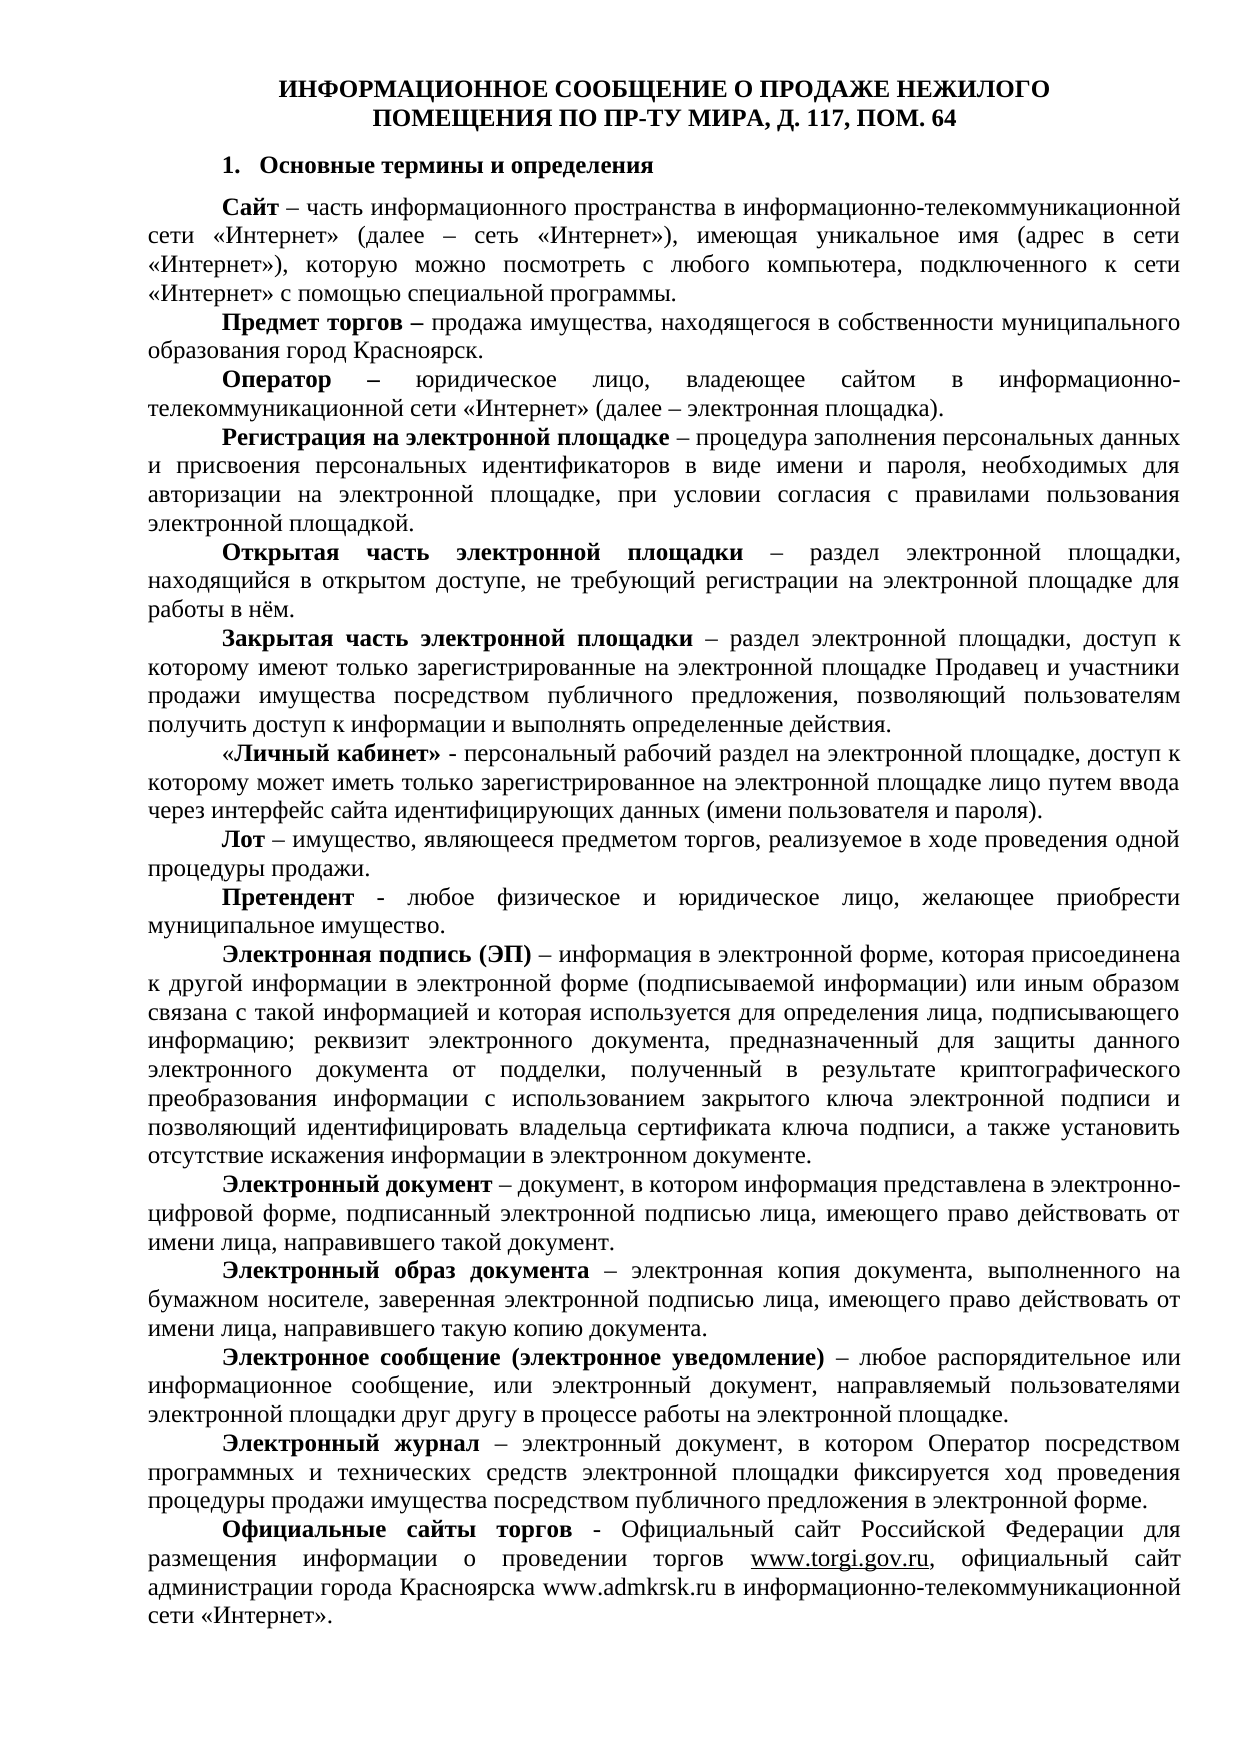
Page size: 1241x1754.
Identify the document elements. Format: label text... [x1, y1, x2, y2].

text Предмет торгов – продажа имущества, находящегося в собственности муниципального образования город Красноярск. [148, 307, 1181, 364]
text Регистрация на электронной площадке – процедура заполнения персональных данных и присвоения персональных идентификаторов в виде имени и пароля, необходимых для авторизации на электронной площадке, при условии согласия с правилами пользования электронной площадкой. [148, 422, 1181, 537]
text ИНФОРМАЦИОННОЕ СООБЩЕНИЕ О ПРОДАЖЕ НЕЖИЛОГО [148, 74, 1181, 103]
text Электронное сообщение (электронное уведомление) – любое распорядительное или информационное сообщение, или электронный документ, направляемый пользователями электронной площадки друг другу в процессе работы на электронной площадке. [148, 1342, 1181, 1428]
text Официальные сайты торгов - Официальный сайт Российской Федерации для размещения информации о проведении торгов www.torgi.gov.ru, официальный сайт администрации города Красноярска www.admkrsk.ru в информационно-телекоммуникационной сети «Интернет». [148, 1514, 1181, 1629]
text Электронный образ документа – электронная копия документа, выполненного на бумажном носителе, заверенная электронной подписью лица, имеющего право действовать от имени лица, направившего такую копию документа. [148, 1256, 1181, 1342]
text Электронный журнал – электронный документ, в котором Оператор посредством программных и технических средств электронной площадки фиксируется ход проведения процедуры продажи имущества посредством публичного предложения в электронной форме. [148, 1428, 1181, 1514]
text Электронная подпись (ЭП) – информация в электронной форме, которая присоединена к другой информации в электронной форме (подписываемой информации) или иным образом связана с такой информацией и которая используется для определения лица, подписывающего информацию; реквизит электронного документа, предназначенный для защиты данного электронного документа от подделки, полученный в результате криптографического преобразования информации с использованием закрытого ключа электронной подписи и позволяющий идентифицировать владельца сертификата ключа подписи, а также установить отсутствие искажения информации в электронном документе. [148, 939, 1181, 1169]
text «Личный кабинет» - персональный рабочий раздел на электронной площадке, доступ к которому может иметь только зарегистрированное на электронной площадке лицо путем ввода через интерфейс сайта идентифицирующих данных (имени пользователя и пароля). [148, 738, 1181, 824]
text Электронный документ – документ, в котором информация представлена в электронно-цифровой форме, подписанный электронной подписью лица, имеющего право действовать от имени лица, направившего такой документ. [148, 1169, 1181, 1256]
text ПОМЕЩЕНИЯ ПО ПР-ТУ МИРА, Д. 117, ПОМ. 64 [148, 103, 1181, 131]
text Открытая часть электронной площадки – раздел электронной площадки, находящийся в открытом доступе, не требующий регистрации на электронной площадке для работы в нём. [148, 537, 1181, 623]
text Закрытая часть электронной площадки – раздел электронной площадки, доступ к которому имеют только зарегистрированные на электронной площадке Продавец и участники продажи имущества посредством публичного предложения, позволяющий пользователям получить доступ к информации и выполнять определенные действия. [148, 623, 1181, 738]
text Оператор – юридическое лицо, владеющее сайтом в информационно-телекоммуникационной сети «Интернет» (далее – электронная площадка). [148, 364, 1181, 422]
list Основные термины и определения [222, 151, 1181, 179]
text Лот – имущество, являющееся предметом торгов, реализуемое в ходе проведения одной процедуры продажи. [148, 824, 1181, 882]
text Сайт – часть информационного пространства в информационно-телекоммуникационной сети «Интернет» (далее – сеть «Интернет»), имеющая уникальное имя (адрес в сети «Интернет»), которую можно посмотреть с любого компьютера, подключенного к сети «Интернет» с помощью специальной программы. [148, 192, 1181, 307]
text Претендент - любое физическое и юридическое лицо, желающее приобрести муниципальное имущество. [148, 882, 1181, 939]
